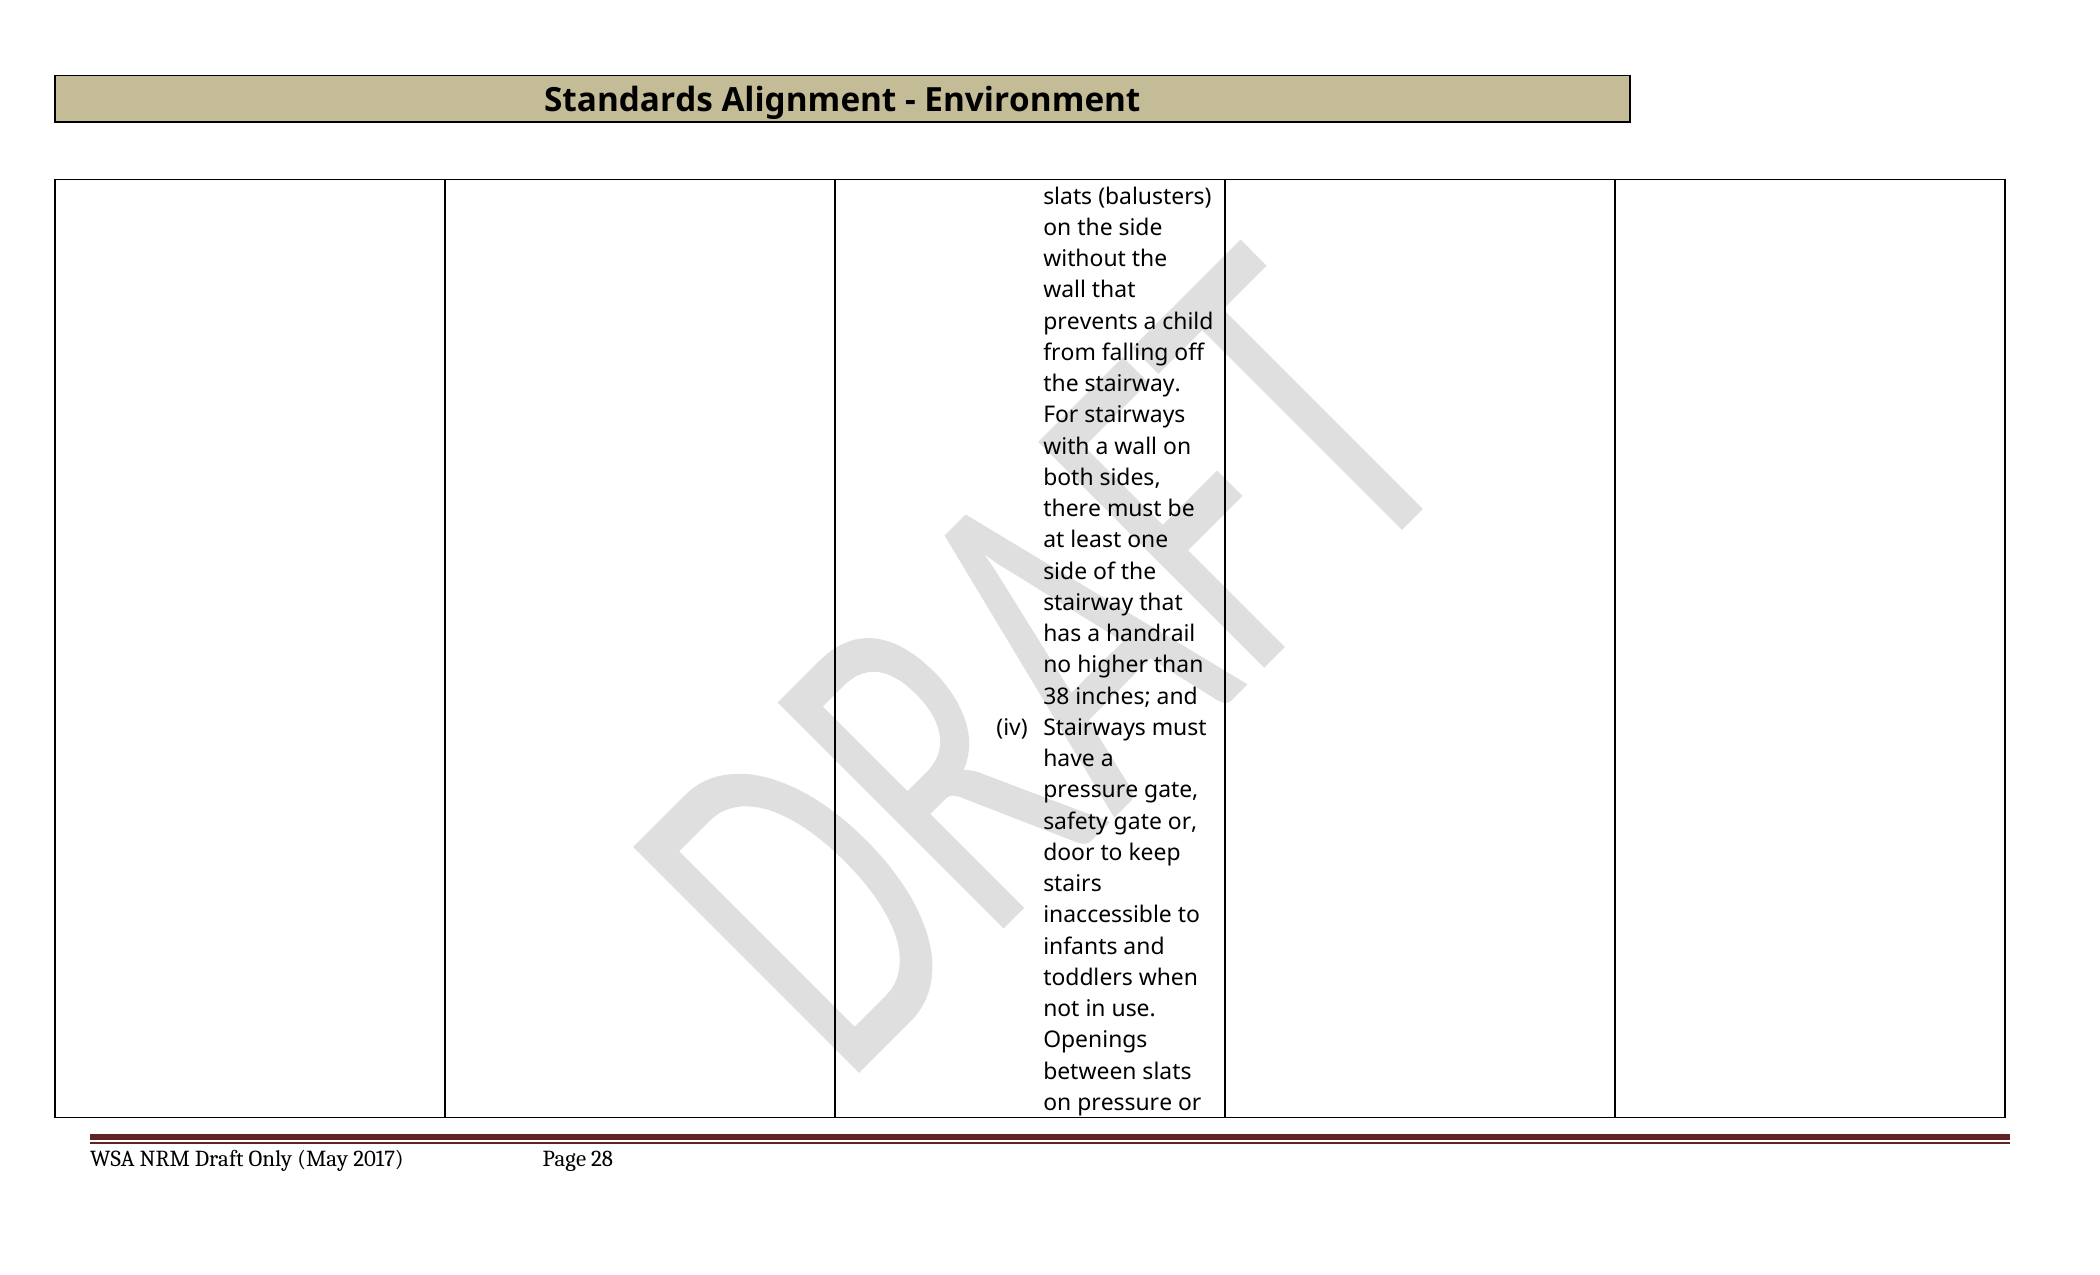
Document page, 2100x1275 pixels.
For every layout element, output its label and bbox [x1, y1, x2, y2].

table_cell [1616, 180, 2004, 1117]
table_cell [1226, 180, 1614, 1117]
table_cell [836, 180, 1224, 1117]
table_cell [56, 180, 444, 1117]
table_cell [446, 180, 834, 1117]
